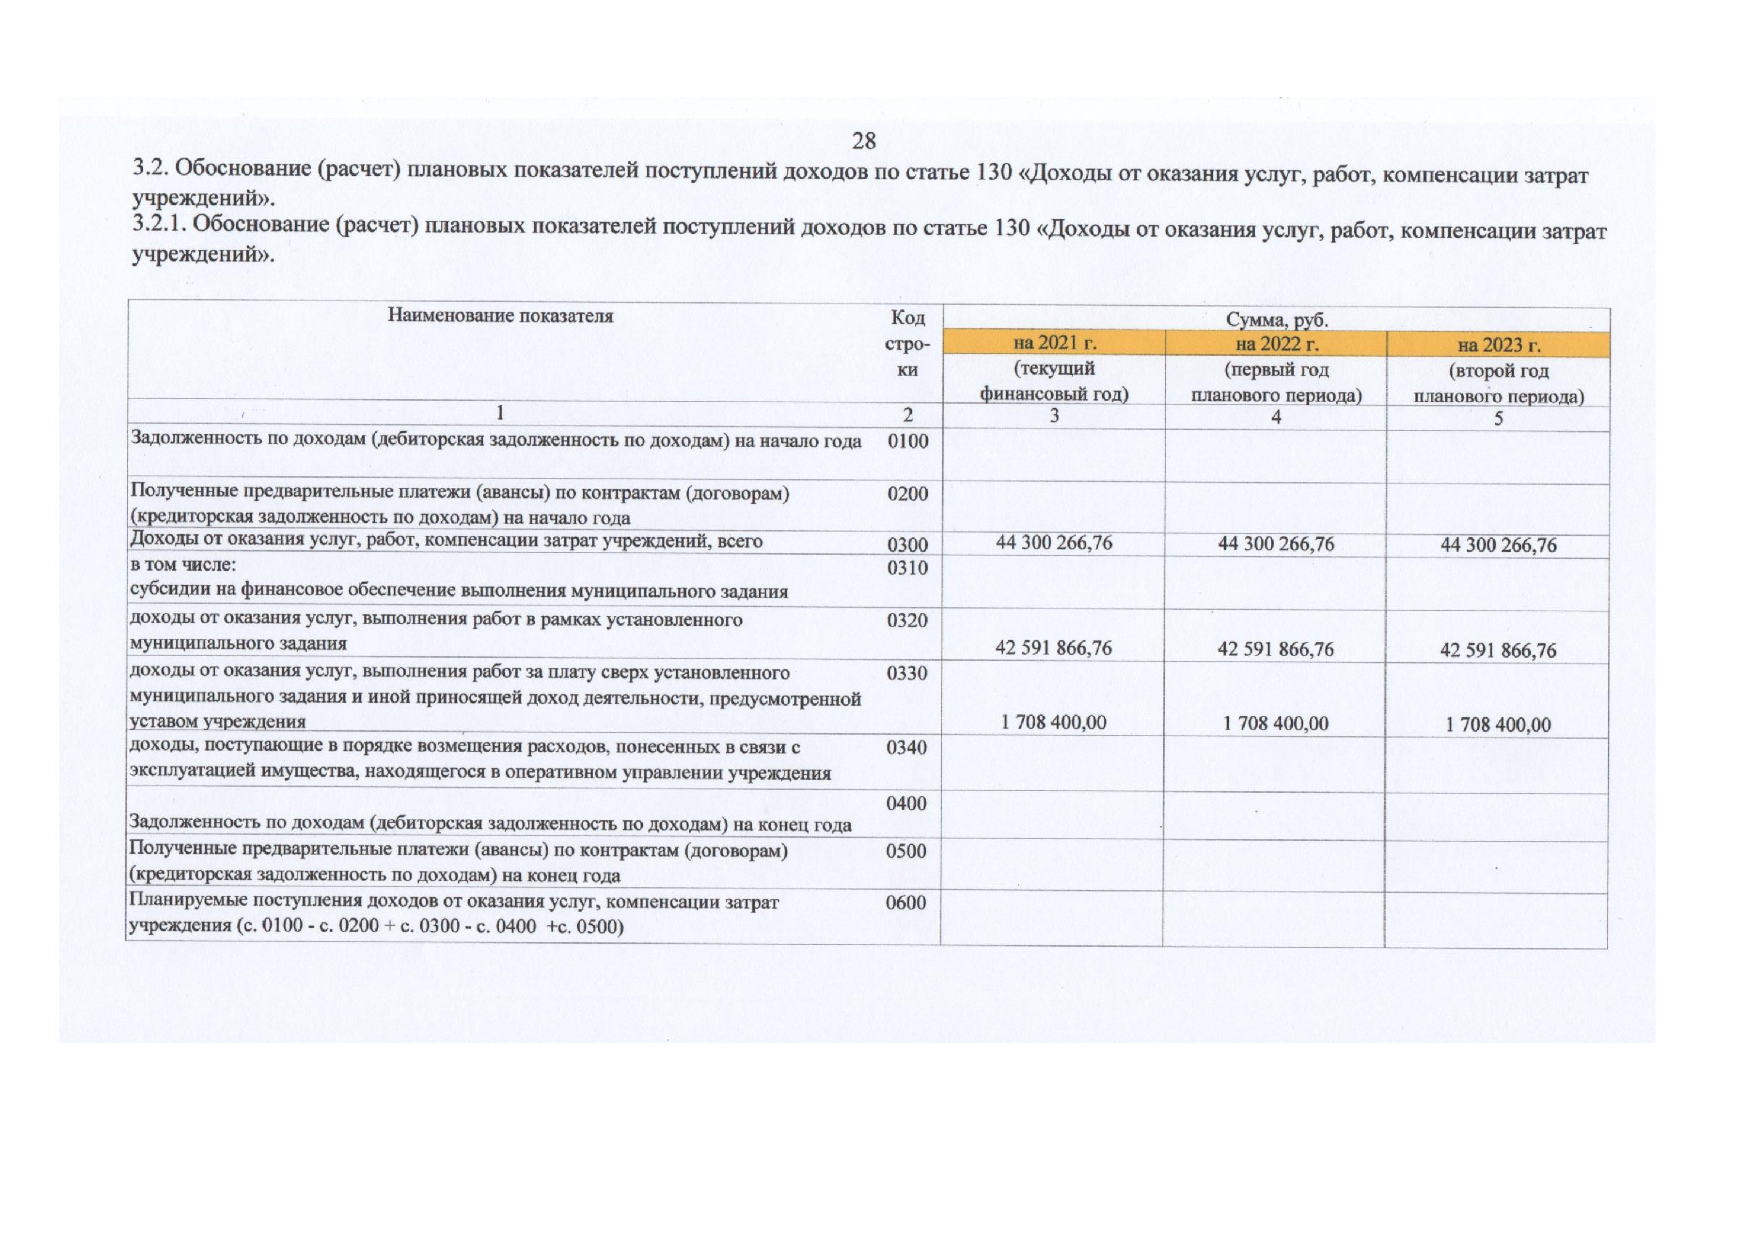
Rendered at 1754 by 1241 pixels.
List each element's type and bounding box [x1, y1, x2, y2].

picture [59, 97, 1656, 1043]
